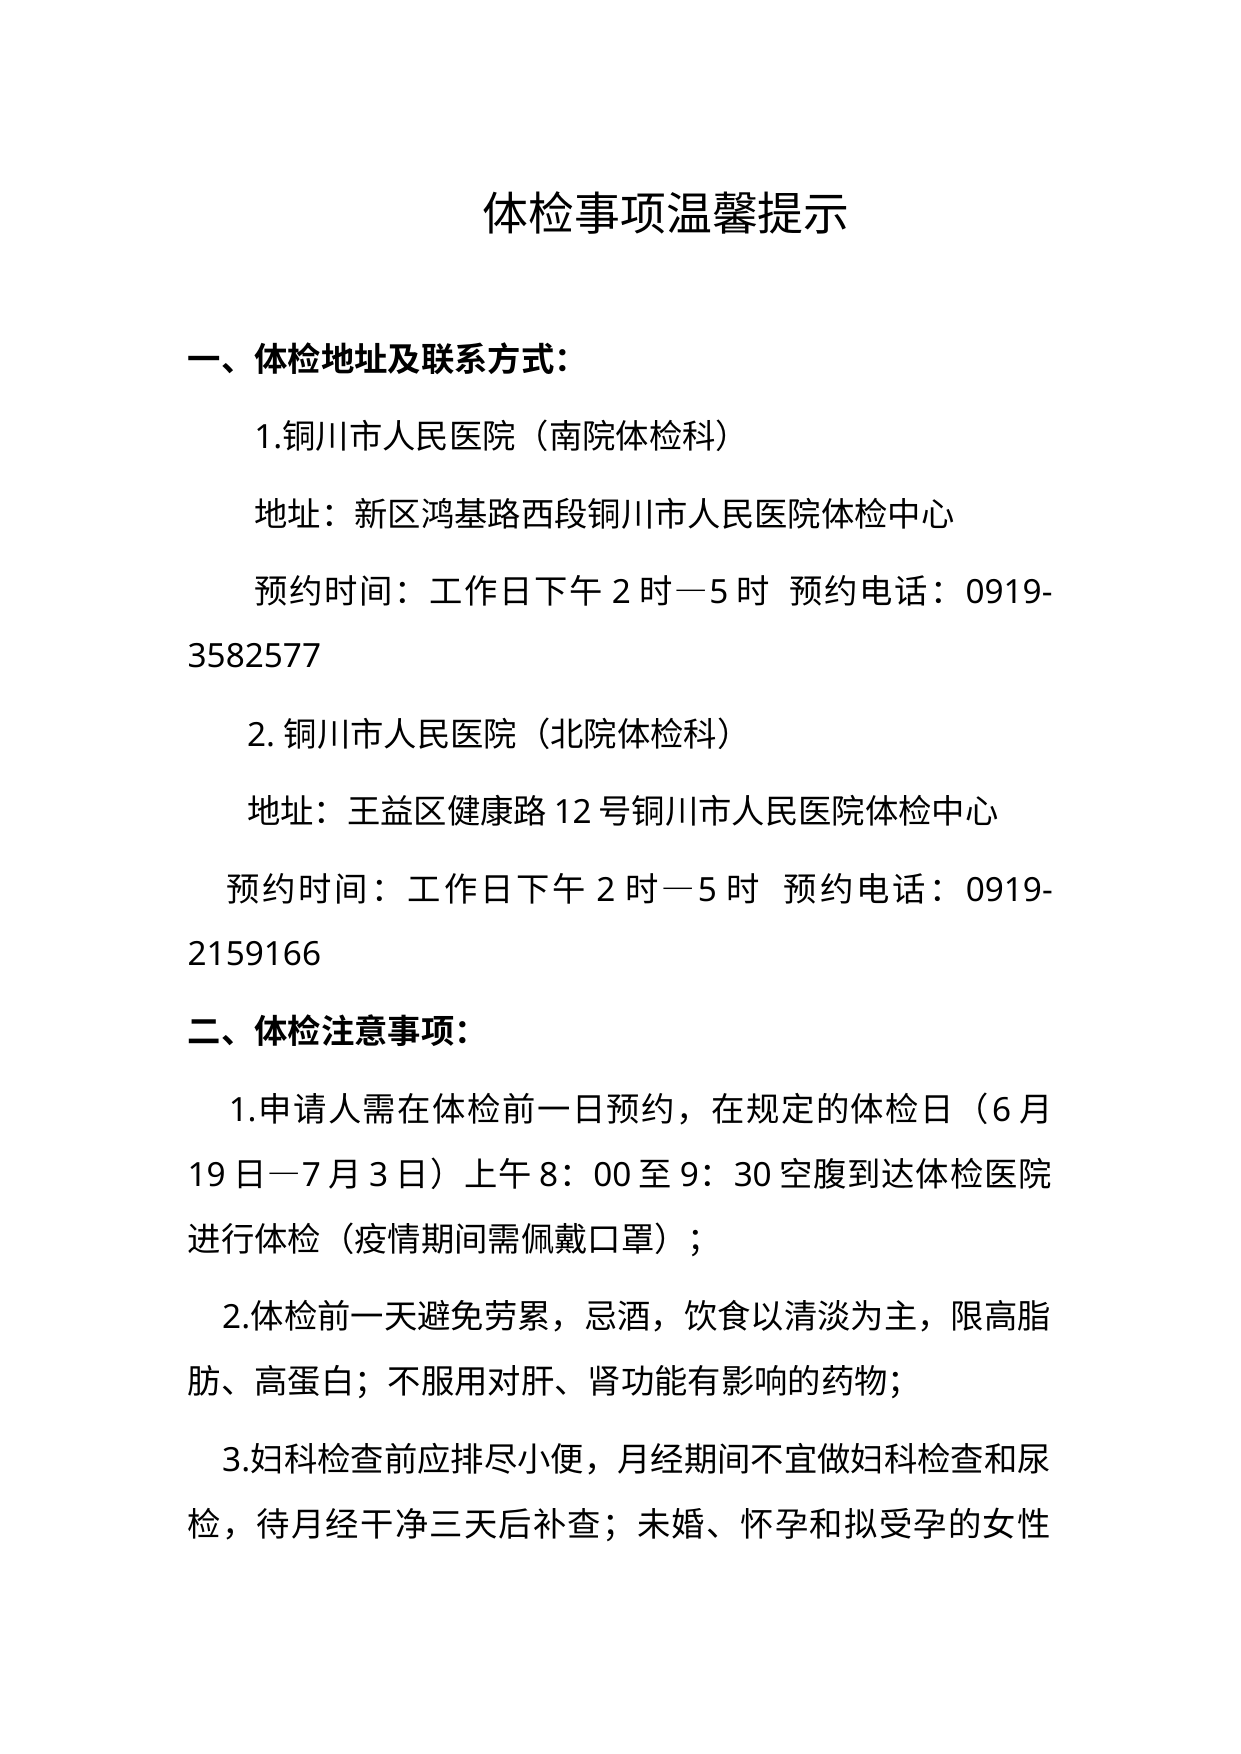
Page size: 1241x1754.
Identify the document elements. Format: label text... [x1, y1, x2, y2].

text 2. 铜川市人民医院（北院体检科） [187, 699, 1053, 764]
text 地址：新区鸿基路西段铜川市人民医院体检中心 [187, 479, 1053, 544]
text 二、体检注意事项： [187, 997, 1053, 1062]
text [187, 1424, 1053, 1554]
text 一、体检地址及联系方式： [187, 324, 1053, 389]
text 2.体检前一天避免劳累，忌酒，饮食以清淡为主，限高脂肪、高蛋白；不服用对肝、肾功能有影响的药物； [187, 1282, 1053, 1412]
text 1.申请人需在体检前一日预约，在规定的体检日（6月19日—7月3日）上午8：00至9：30空腹到达体检医院进行体检（疫情期间需佩戴口罩）； [187, 1074, 1053, 1269]
text 地址：王益区健康路12号铜川市人民医院体检中心 [187, 777, 1053, 842]
text 1.铜川市人民医院（南院体检科） [187, 402, 1053, 467]
text 预约时间：工作日下午2时—5时 预约电话：0919- 2159166 [187, 854, 1053, 984]
text 预约时间：工作日下午2时—5时 预约电话：0919-3582577 [187, 557, 1053, 687]
text 体检事项温馨提示 [187, 162, 1053, 259]
